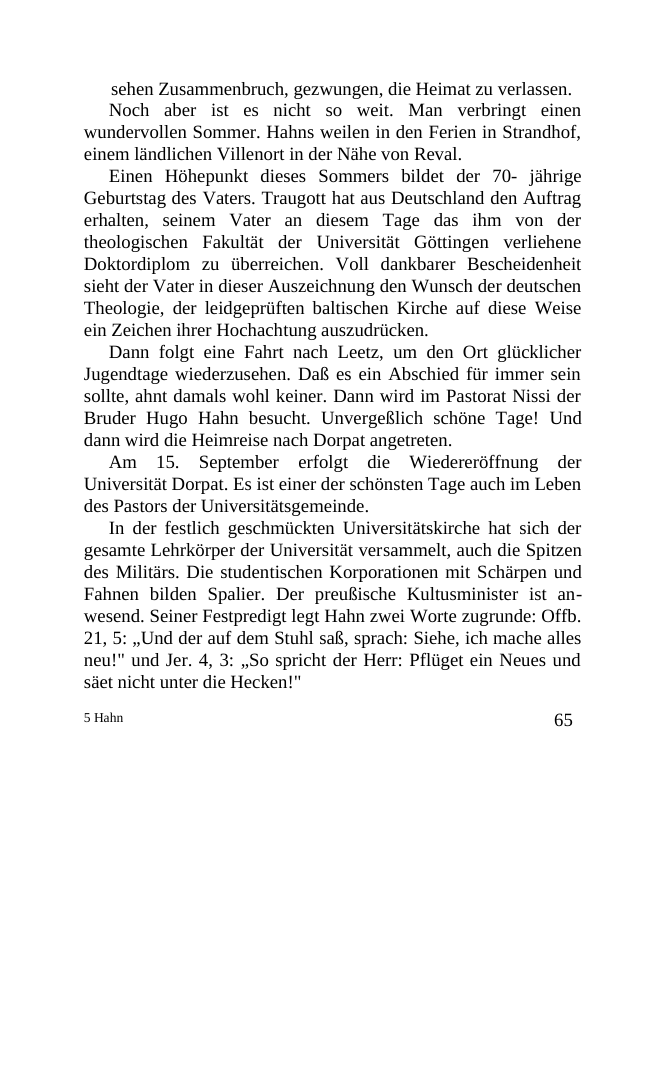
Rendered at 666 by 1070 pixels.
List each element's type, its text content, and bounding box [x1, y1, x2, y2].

text Noch aber ist es nicht so weit. Man verbringt einen wundervollen Sommer. Hahns weilen in den Ferien in Strandhof, einem ländlichen Villenort in der Nähe von Reval. [84, 99, 582, 165]
text Dann folgt eine Fahrt nach Leetz, um den Ort glücklicher Jugendtage wiederzusehen. Daß es ein Abschied für immer sein sollte, ahnt damals wohl keiner. Dann wird im Pastorat Nissi der Bruder Hugo Hahn besucht. Unvergeßlich schöne Tage! Und dann wird die Heimreise nach Dorpat angetreten. [84, 341, 582, 451]
text 5 Hahn [84, 712, 582, 726]
text Am 15. September erfolgt die Wiedereröffnung der Universität Dorpat. Es ist einer der schönsten Tage auch im Leben des Pastors der Universitätsgemeinde. [84, 451, 582, 517]
text sehen Zusammenbruch, gezwungen, die Heimat zu verlassen. [84, 77, 582, 99]
text Einen Höhepunkt dieses Sommers bildet der 70- jährige Geburtstag des Vaters. Traugott hat aus Deutschland den Auftrag erhalten, seinem Vater an diesem Tage das ihm von der theologischen Fakultät der Universität Göttingen verliehene Doktordiplom zu überreichen. Voll dankbarer Bescheidenheit sieht der Vater in dieser Auszeichnung den Wunsch der deutschen Theologie, der leidgeprüften baltischen Kirche auf diese Weise ein Zeichen ihrer Hochachtung auszudrücken. [84, 165, 582, 341]
text In der festlich geschmückten Universitätskirche hat sich der gesamte Lehrkörper der Universität versammelt, auch die Spitzen des Militärs. Die studentischen Korporationen mit Schärpen und Fahnen bilden Spalier. Der preußische Kultusminister ist anwesend. Seiner Festpredigt legt Hahn zwei Worte zugrunde: Offb. 21, 5: „Und der auf dem Stuhl saß, sprach: Siehe, ich mache alles neu!" und Jer. 4, 3: „So spricht der Herr: Pflüget ein Neues und säet nicht unter die Hecken!" [84, 517, 582, 693]
